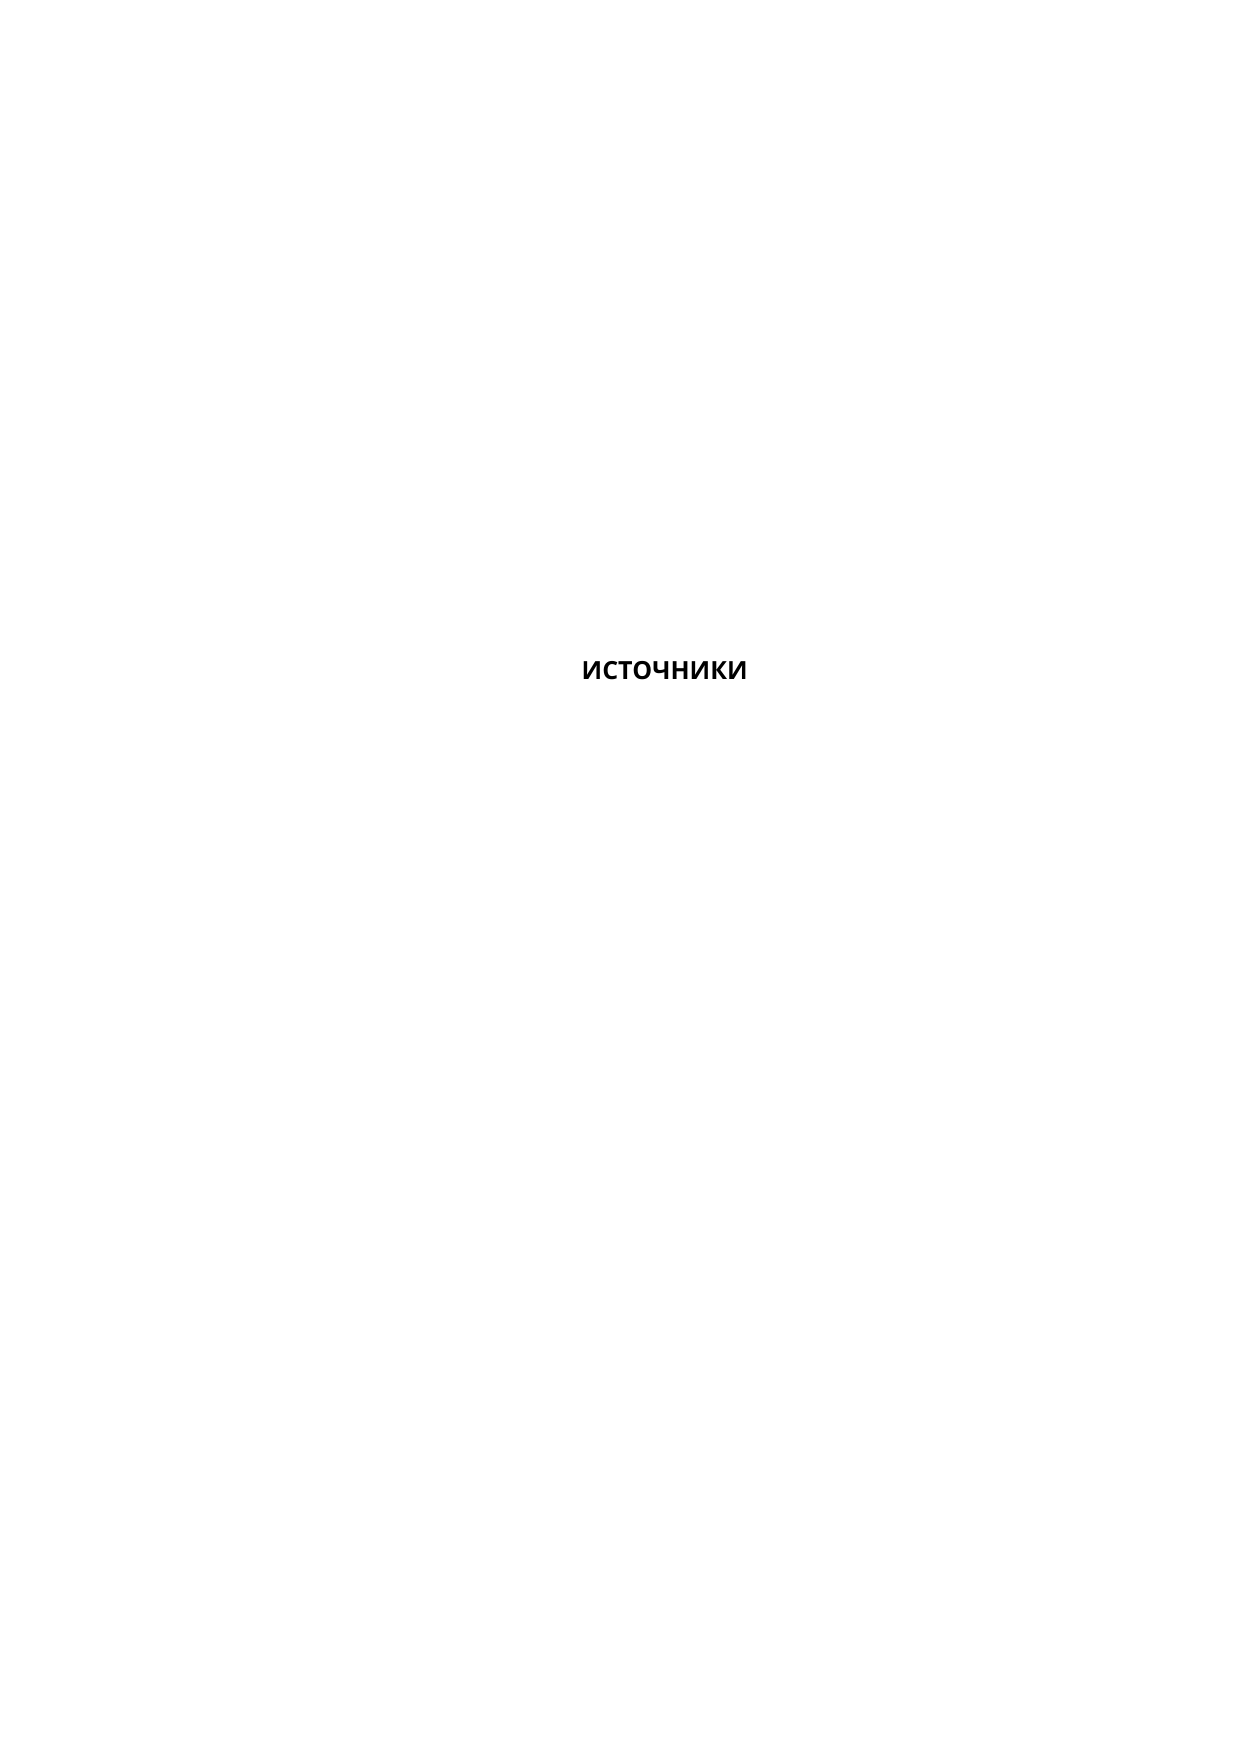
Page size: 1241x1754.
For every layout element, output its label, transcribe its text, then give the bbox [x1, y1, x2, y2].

text ИСТОЧНИКИ [177, 653, 1152, 687]
